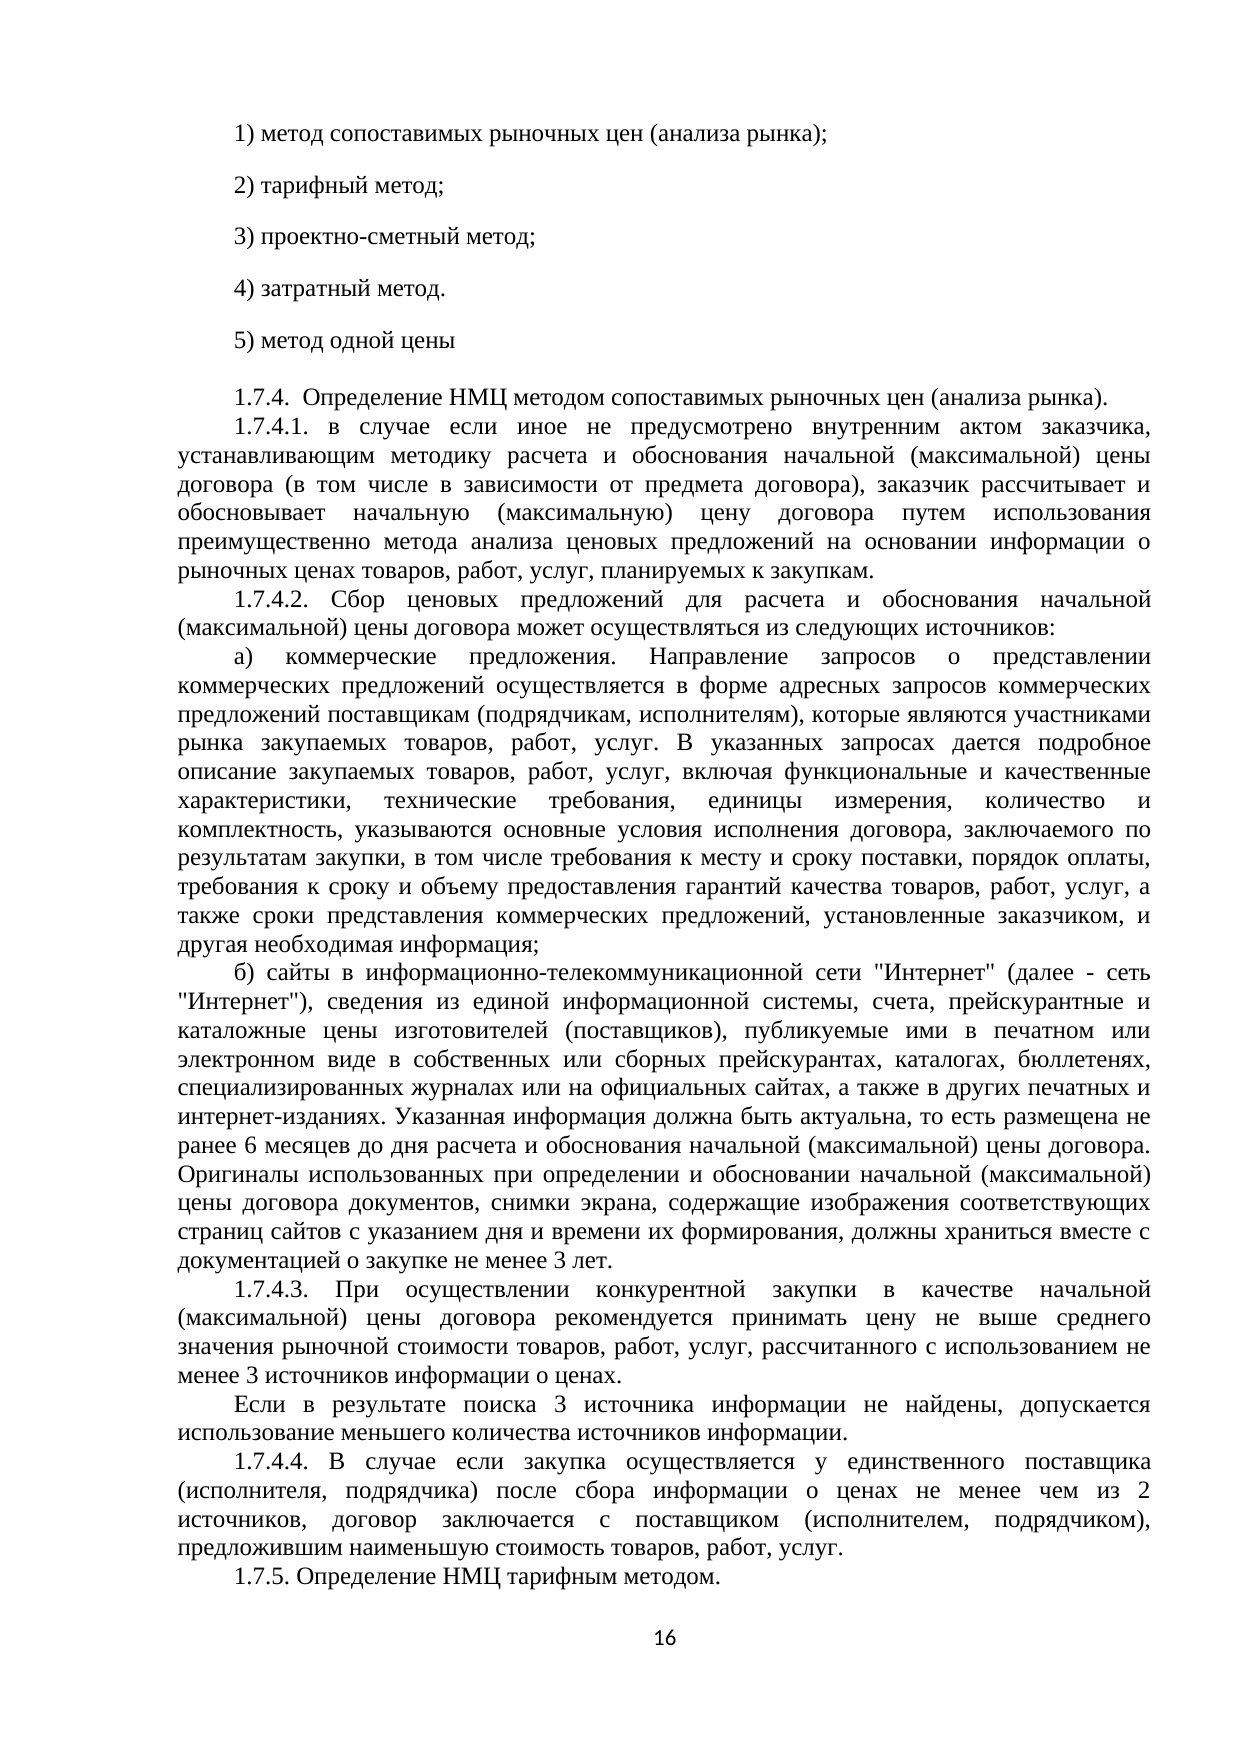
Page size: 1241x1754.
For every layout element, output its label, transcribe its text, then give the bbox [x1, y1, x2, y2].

text а) коммерческие предложения. Направление запросов о представлении коммерческих предложений осуществляется в форме адресных запросов коммерческих предложений поставщикам (подрядчикам, исполнителям), которые являются участниками рынка закупаемых товаров, работ, услуг. В указанных запросах дается подробное описание закупаемых товаров, работ, услуг, включая функциональные и качественные характеристики, технические требования, единицы измерения, количество и комплектность, указываются основные условия исполнения договора, заключаемого по результатам закупки, в том числе требования к месту и сроку поставки, порядок оплаты, требования к сроку и объему предоставления гарантий качества товаров, работ, услуг, а также сроки представления коммерческих предложений, установленные заказчиком, и другая необходимая информация; [177, 641, 1152, 957]
text 4) затратный метод. [177, 273, 1152, 302]
text 5) метод одной цены [177, 325, 1152, 353]
text 1.7.4. Определение НМЦ методом сопоставимых рыночных цен (анализа рынка). [177, 382, 1152, 411]
text 3) проектно-сметный метод; [177, 221, 1152, 250]
text 1) метод сопоставимых рыночных цен (анализа рынка); [177, 118, 1152, 147]
text 1.7.4.1. в случае если иное не предусмотрено внутренним актом заказчика, устанавливающим методику расчета и обоснования начальной (максимальной) цены договора (в том числе в зависимости от предмета договора), заказчик рассчитывает и обосновывает начальную (максимальную) цену договора путем использования преимущественно метода анализа ценовых предложений на основании информации о рыночных ценах товаров, работ, услуг, планируемых к закупкам. [177, 411, 1152, 584]
text 2) тарифный метод; [177, 170, 1152, 198]
text 1.7.4.4. В случае если закупка осуществляется у единственного поставщика (исполнителя, подрядчика) после сбора информации о ценах не менее чем из 2 источников, договор заключается с поставщиком (исполнителем, подрядчиком), предложившим наименьшую стоимость товаров, работ, услуг. [177, 1446, 1152, 1561]
text 1.7.5. Определение НМЦ тарифным методом. [177, 1561, 1152, 1590]
text Если в результате поиска 3 источника информации не найдены, допускается использование меньшего количества источников информации. [177, 1389, 1152, 1446]
text 1.7.4.3. При осуществлении конкурентной закупки в качестве начальной (максимальной) цены договора рекомендуется принимать цену не выше среднего значения рыночной стоимости товаров, работ, услуг, рассчитанного с использованием не менее 3 источников информации о ценах. [177, 1274, 1152, 1389]
text 1.7.4.2. Сбор ценовых предложений для расчета и обоснования начальной (максимальной) цены договора может осуществляться из следующих источников: [177, 584, 1152, 641]
text б) сайты в информационно-телекоммуникационной сети "Интернет" (далее - сеть "Интернет"), сведения из единой информационной системы, счета, прейскурантные и каталожные цены изготовителей (поставщиков), публикуемые ими в печатном или электронном виде в собственных или сборных прейскурантах, каталогах, бюллетенях, специализированных журналах или на официальных сайтах, а также в других печатных и интернет-изданиях. Указанная информация должна быть актуальна, то есть размещена не ранее 6 месяцев до дня расчета и обоснования начальной (максимальной) цены договора. Оригиналы использованных при определении и обосновании начальной (максимальной) цены договора документов, снимки экрана, содержащие изображения соответствующих страниц сайтов с указанием дня и времени их формирования, должны храниться вместе с документацией о закупке не менее 3 лет. [177, 957, 1152, 1274]
